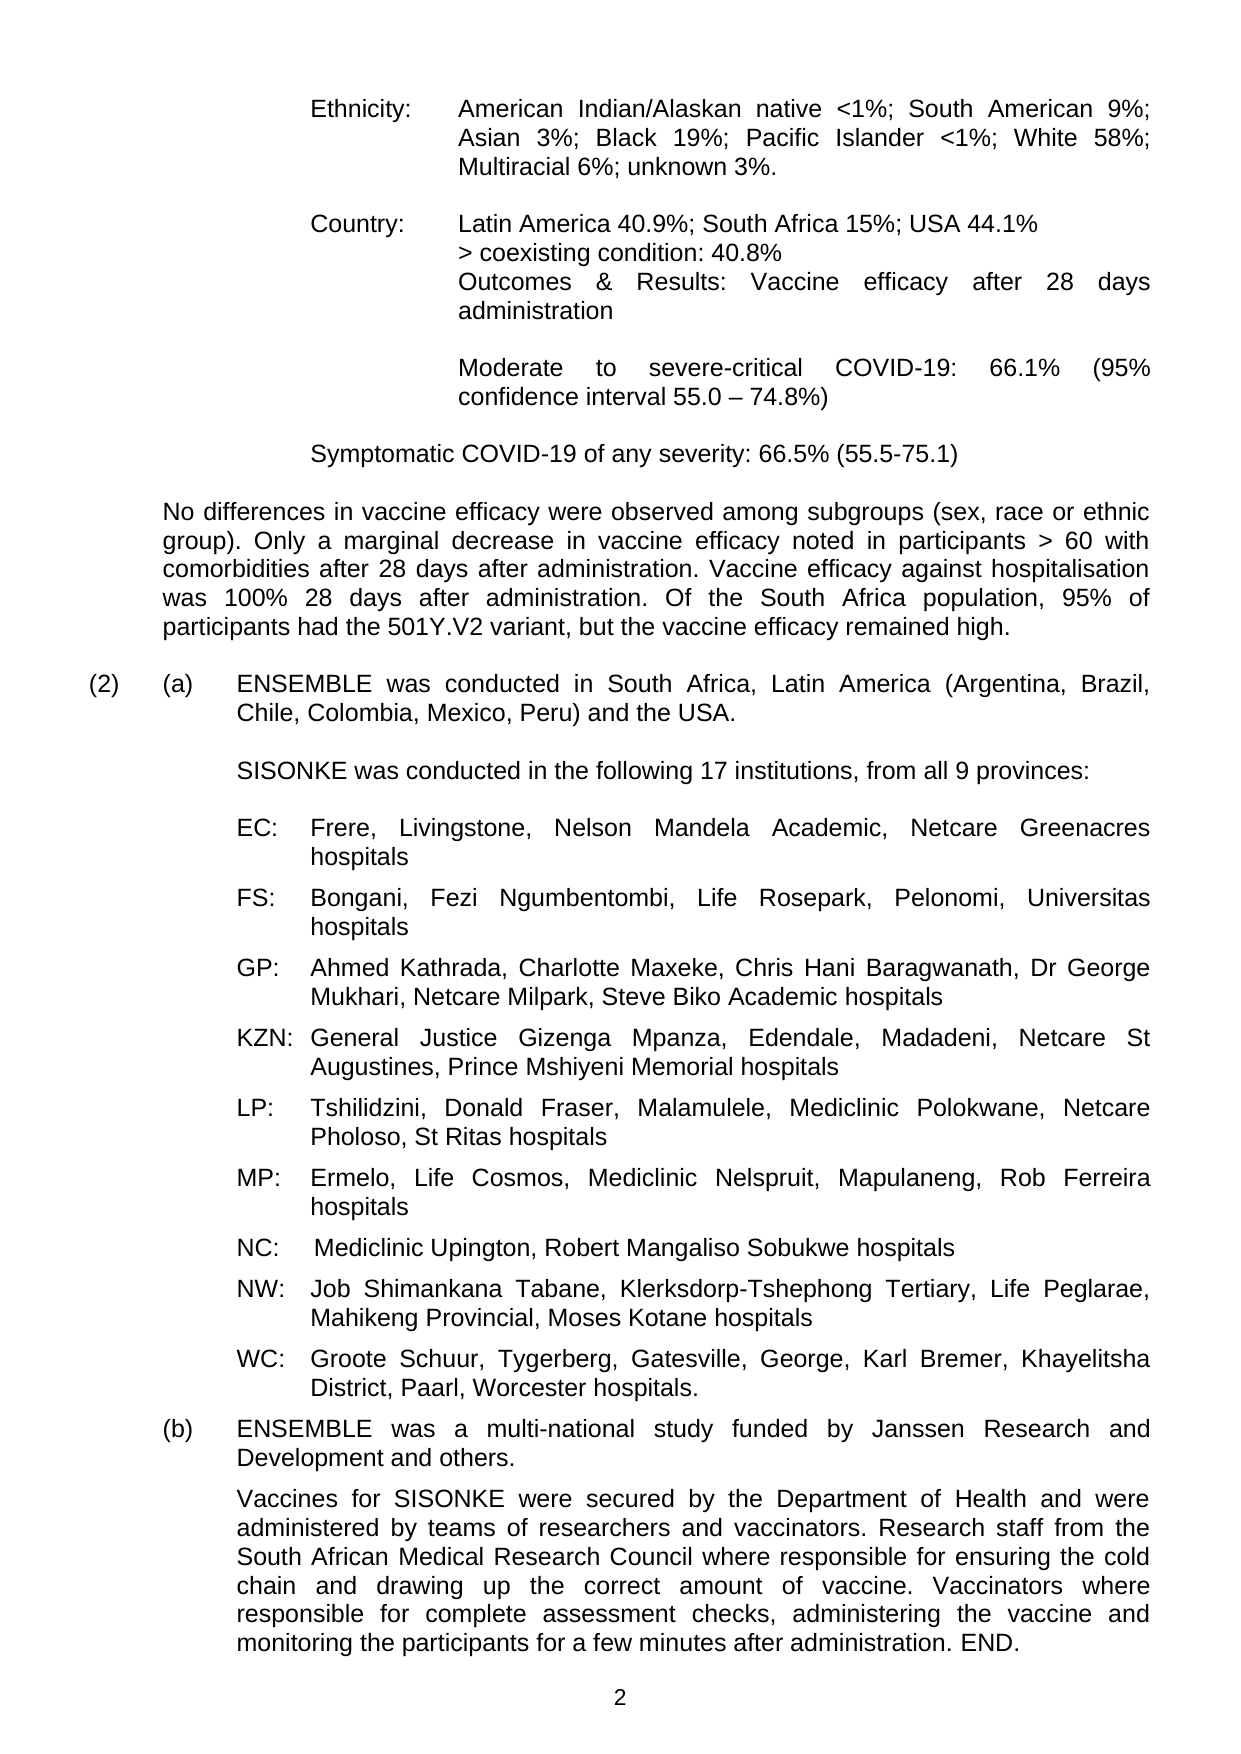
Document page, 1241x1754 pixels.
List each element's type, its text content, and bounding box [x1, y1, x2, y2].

text GP: Ahmed Kathrada, Charlotte Maxeke, Chris Hani Baragwanath, Dr George Mukhari, Netcare Milpark, Steve Biko Academic hospitals [236, 953, 1152, 1011]
text LP: Tshilidzini, Donald Fraser, Malamulele, Mediclinic Polokwane, Netcare Pholoso, St Ritas hospitals [236, 1093, 1152, 1151]
text Ethnicity: American Indian/Alaskan native <1%; South American 9%; Asian 3%; Black 19%; Pacific Islander <1%; White 58%; Multiracial 6%; unknown 3%. [310, 94, 1152, 181]
text > coexisting condition: 40.8% [458, 238, 1152, 267]
text EC: Frere, Livingstone, Nelson Mandela Academic, Netcare Greenacres hospitals [236, 813, 1152, 871]
text MP: Ermelo, Life Cosmos, Mediclinic Nelspruit, Mapulaneng, Rob Ferreira hospitals [236, 1163, 1152, 1221]
text FS: Bongani, Fezi Ngumbentombi, Life Rosepark, Pelonomi, Universitas hospitals [236, 883, 1152, 941]
text NC: Mediclinic Upington, Robert Mangaliso Sobukwe hospitals [236, 1233, 1152, 1262]
text NW: Job Shimankana Tabane, Klerksdorp-Tshephong Tertiary, Life Peglarae, Mahikeng Provincial, Moses Kotane hospitals [236, 1274, 1152, 1332]
text Country: Latin America 40.9%; South Africa 15%; USA 44.1% [310, 209, 1152, 238]
text Outcomes & Results: Vaccine efficacy after 28 days administration [458, 267, 1152, 324]
text No differences in vaccine efficacy were observed among subgroups (sex, race or ethnic group). Only a marginal decrease in vaccine efficacy noted in participants > 60 with comorbidities after 28 days after administration. Vaccine efficacy against hospitalisation was 100% 28 days after administration. Of the South Africa population, 95% of participants had the 501Y.V2 variant, but the vaccine efficacy remained high. [162, 497, 1152, 641]
text Symptomatic COVID-19 of any severity: 66.5% (55.5-75.1) [310, 439, 1152, 468]
text Vaccines for SISONKE were secured by the Department of Health and were administered by teams of researchers and vaccinators. Research staff from the South African Medical Research Council where responsible for ensuring the cold chain and drawing up the correct amount of vaccine. Vaccinators where responsible for complete assessment checks, administering the vaccine and monitoring the participants for a few minutes after administration. END. [89, 1484, 1152, 1657]
text (b) ENSEMBLE was a multi-national study funded by Janssen Research and Development and others. [162, 1414, 1152, 1472]
text SISONKE was conducted in the following 17 institutions, from all 9 provinces: [236, 756, 1152, 784]
text WC: Groote Schuur, Tygerberg, Gatesville, George, Karl Bremer, Khayelitsha District, Paarl, Worcester hospitals. [236, 1344, 1152, 1402]
text (2) (a) ENSEMBLE was conducted in South Africa, Latin America (Argentina, Brazil, Chile, Colombia, Mexico, Peru) and the USA. [89, 669, 1152, 727]
text KZN: General Justice Gizenga Mpanza, Edendale, Madadeni, Netcare St Augustines, Prince Mshiyeni Memorial hospitals [236, 1023, 1152, 1081]
text Moderate to severe-critical COVID-19: 66.1% (95% confidence interval 55.0 – 74.8%) [458, 353, 1152, 411]
